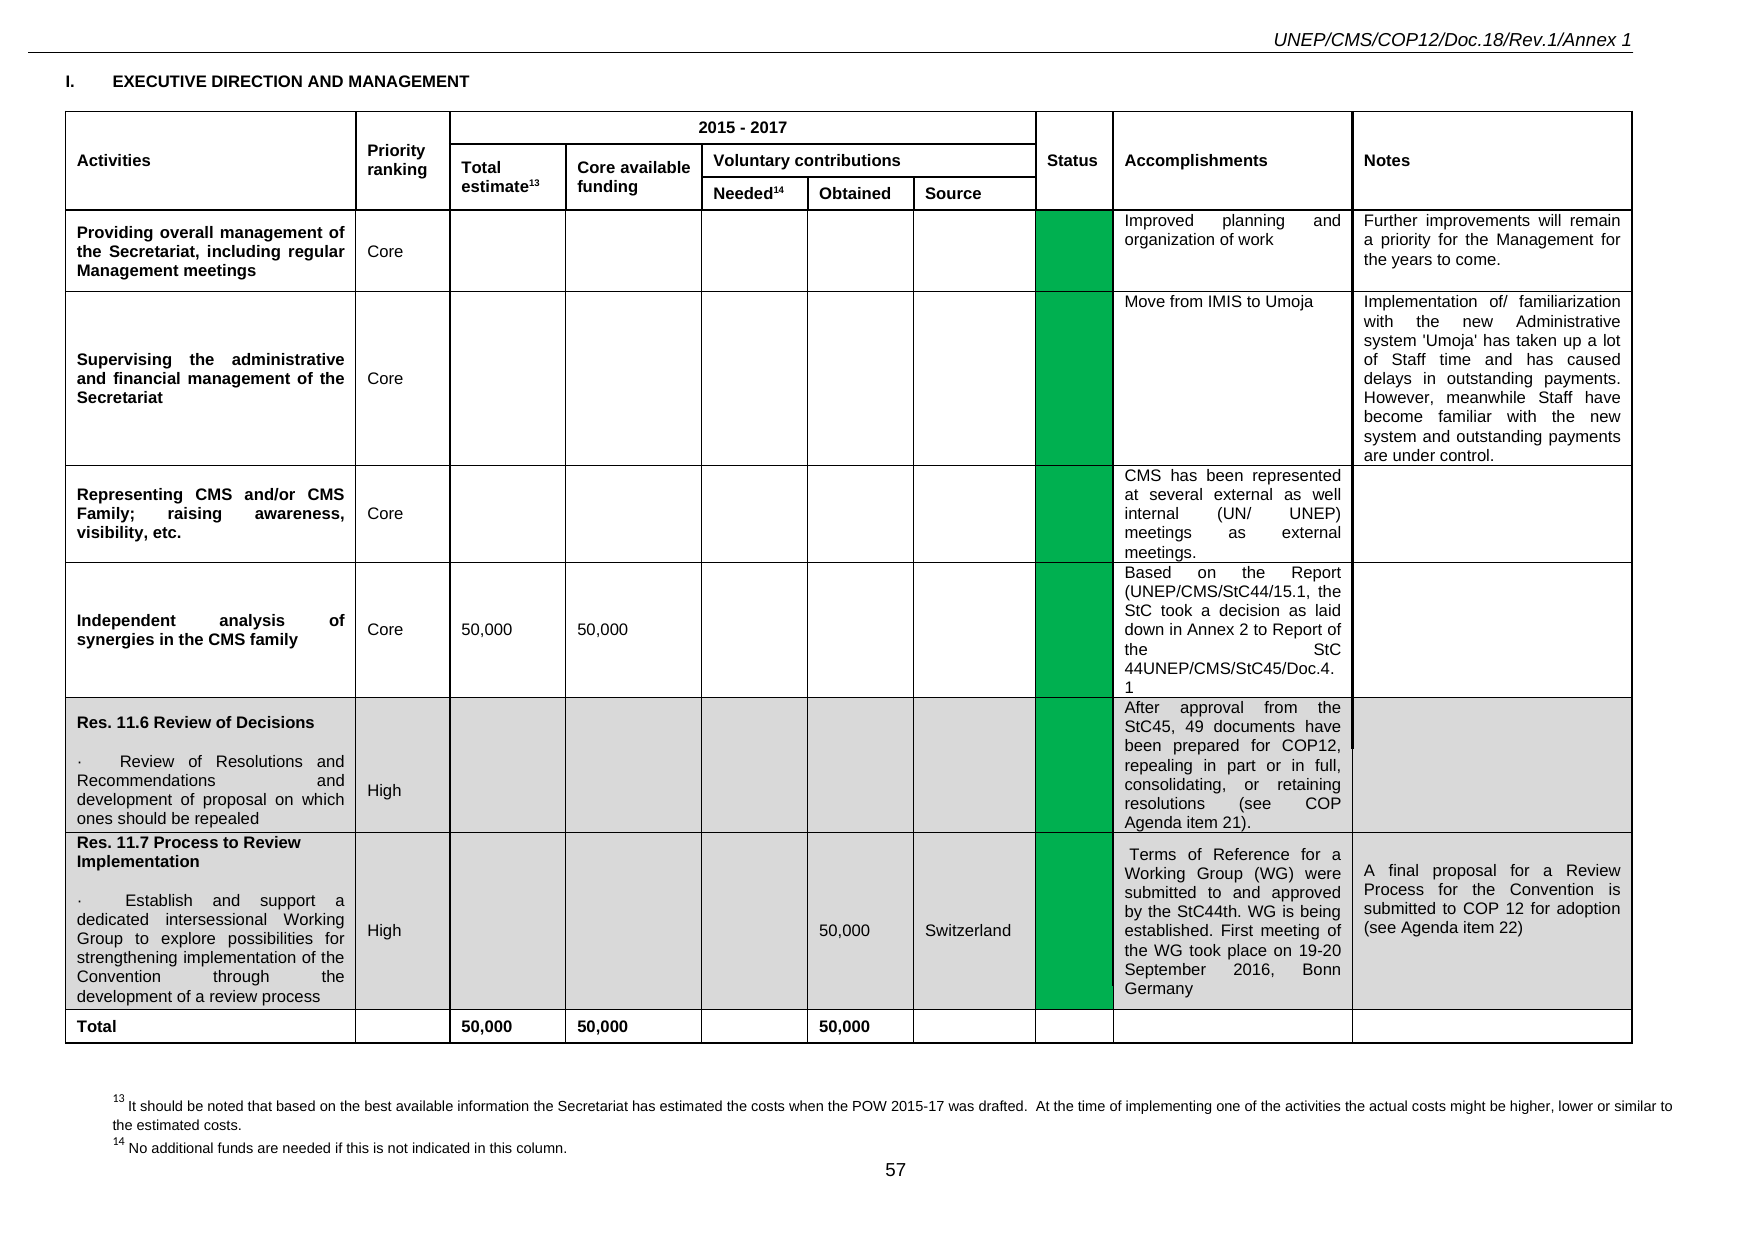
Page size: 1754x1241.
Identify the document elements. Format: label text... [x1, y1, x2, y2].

table_cell 50,000 [566, 1010, 701, 1042]
table_cell [914, 1010, 1035, 1042]
table_cell [1353, 1010, 1631, 1042]
table_header Priority ranking [357, 112, 449, 209]
table_cell Terms of Reference for a Working Group (WG) were submitted to and approved by the StC44th. WG is being established. First meeting of the WG took place on 19-20 September 2016, Bonn Germany [1114, 833, 1352, 1009]
table_header Accomplishments [1114, 112, 1351, 209]
table_cell [566, 747, 701, 832]
table_cell [566, 833, 701, 1009]
table_cell High [356, 747, 449, 832]
table_cell [451, 698, 565, 747]
table_cell [451, 211, 565, 291]
table_cell [702, 1010, 807, 1042]
table_cell Core [356, 466, 449, 562]
table_header Status [1037, 112, 1112, 209]
table_cell Implementation of/ familiarization with the new Administrative system 'Umoja' has taken up a lot of Staff time and has caused delays in outstanding payments. However, meanwhile Staff have become familiar with the new system and outstanding payments are under control. [1354, 292, 1631, 465]
table_cell [566, 466, 701, 562]
table_cell [1354, 563, 1631, 697]
table_cell Voluntary contributions [703, 145, 1035, 176]
table_cell 50,000 [808, 1010, 913, 1042]
table_cell Providing overall management of the Secretariat, including regular Management meetings [66, 211, 355, 291]
table_cell [914, 747, 1035, 832]
table_cell [1354, 466, 1631, 562]
table_cell [808, 211, 913, 291]
table_cell [451, 292, 565, 465]
table_cell [702, 466, 807, 562]
table_cell [451, 466, 565, 562]
table_cell [1036, 563, 1112, 697]
table_cell [1036, 747, 1112, 832]
table_cell 50,000 [808, 833, 913, 1009]
table_cell [702, 747, 807, 832]
table_cell [1114, 1010, 1352, 1042]
table_cell [914, 563, 1035, 697]
table_cell Obtained [809, 178, 913, 209]
table_cell [1354, 698, 1631, 747]
table_cell [356, 698, 449, 747]
table_cell Move from IMIS to Umoja [1114, 292, 1351, 465]
table_cell 50,000 [451, 1010, 565, 1042]
table_cell Core [356, 211, 449, 291]
table_cell Further improvements will remain a priority for the Management for the years to come. [1354, 211, 1631, 291]
table_cell [1036, 833, 1113, 1009]
table_cell [702, 563, 807, 697]
list EXECUTIVE DIRECTION AND MANAGEMENT [65, 72, 1605, 91]
table_cell [702, 292, 807, 465]
table_cell [808, 698, 913, 747]
table_cell [1353, 984, 1631, 1009]
table_cell [808, 292, 913, 465]
table_cell Needed [703, 178, 807, 209]
table_cell [566, 698, 701, 747]
table_cell Representing CMS and/or CMS Family; raising awareness, visibility, etc. [66, 466, 355, 562]
table_cell Based on the Report (UNEP/CMS/StC44/15.1, the StC took a decision as laid down in Annex 2 to Report of the StC 44UNEP/CMS/StC45/Doc.4.1 [1114, 563, 1351, 697]
table_cell [1036, 466, 1112, 562]
table_cell Independent analysis of synergies in the CMS family [66, 563, 355, 697]
table_cell Core available funding [567, 145, 701, 209]
table_cell [702, 698, 807, 747]
table_cell CMS has been represented at several external as well internal (UN/ UNEP) meetings as external meetings. [1114, 466, 1351, 562]
table_cell [1036, 211, 1112, 291]
table_cell [1353, 747, 1631, 832]
table_cell [914, 211, 1035, 291]
table_cell [702, 211, 807, 291]
table_cell Res. 11.7 Process to Review Implementation · Establish and support a dedicated intersessional Working Group to explore possibilities for strengthening implementation of the Convention through the development of a review process [66, 833, 355, 1009]
table_cell [1036, 1010, 1113, 1042]
table_cell A final proposal for a Review Process for the Convention is submitted to COP 12 for adoption (see Agenda item 22) [1353, 833, 1631, 984]
table_cell [914, 466, 1035, 562]
table_cell High [356, 833, 449, 1009]
table_cell [451, 747, 565, 832]
table_cell Res. 11.6 Review of Decisions [66, 698, 355, 747]
table_header 2015 - 2017 [451, 112, 1035, 143]
table_cell [1036, 292, 1112, 465]
table_cell [808, 563, 913, 697]
table_cell Improved planning and organization of work [1114, 211, 1351, 291]
table_header Notes [1354, 112, 1631, 209]
table_cell [808, 466, 913, 562]
table_cell [702, 833, 807, 1009]
table_cell [566, 211, 701, 291]
table_cell [451, 833, 565, 1009]
table_cell [566, 292, 701, 465]
table_cell After approval from the StC45, 49 documents have been prepared for COP12, repealing in part or in full, consolidating, or retaining resolutions (see COP Agenda item 21). [1114, 698, 1352, 832]
table_cell Total [66, 1010, 355, 1042]
table_cell [808, 747, 913, 832]
table_cell [1036, 698, 1112, 747]
table_cell Core [356, 292, 449, 465]
table_cell Total estimate [451, 145, 565, 209]
table_cell [356, 1010, 449, 1042]
table_cell Source [915, 178, 1035, 209]
table_cell 50,000 [451, 563, 565, 697]
table_cell [914, 698, 1035, 747]
table_cell Core [356, 563, 449, 697]
table_cell 50,000 [566, 563, 701, 697]
table_cell [914, 292, 1035, 465]
table_cell Supervising the administrative and financial management of the Secretariat [66, 292, 355, 465]
table_cell Switzerland [914, 833, 1035, 1009]
table_header Activities [66, 112, 355, 209]
table_cell · Review of Resolutions and Recommendations and development of proposal on which ones should be repealed [66, 747, 355, 832]
